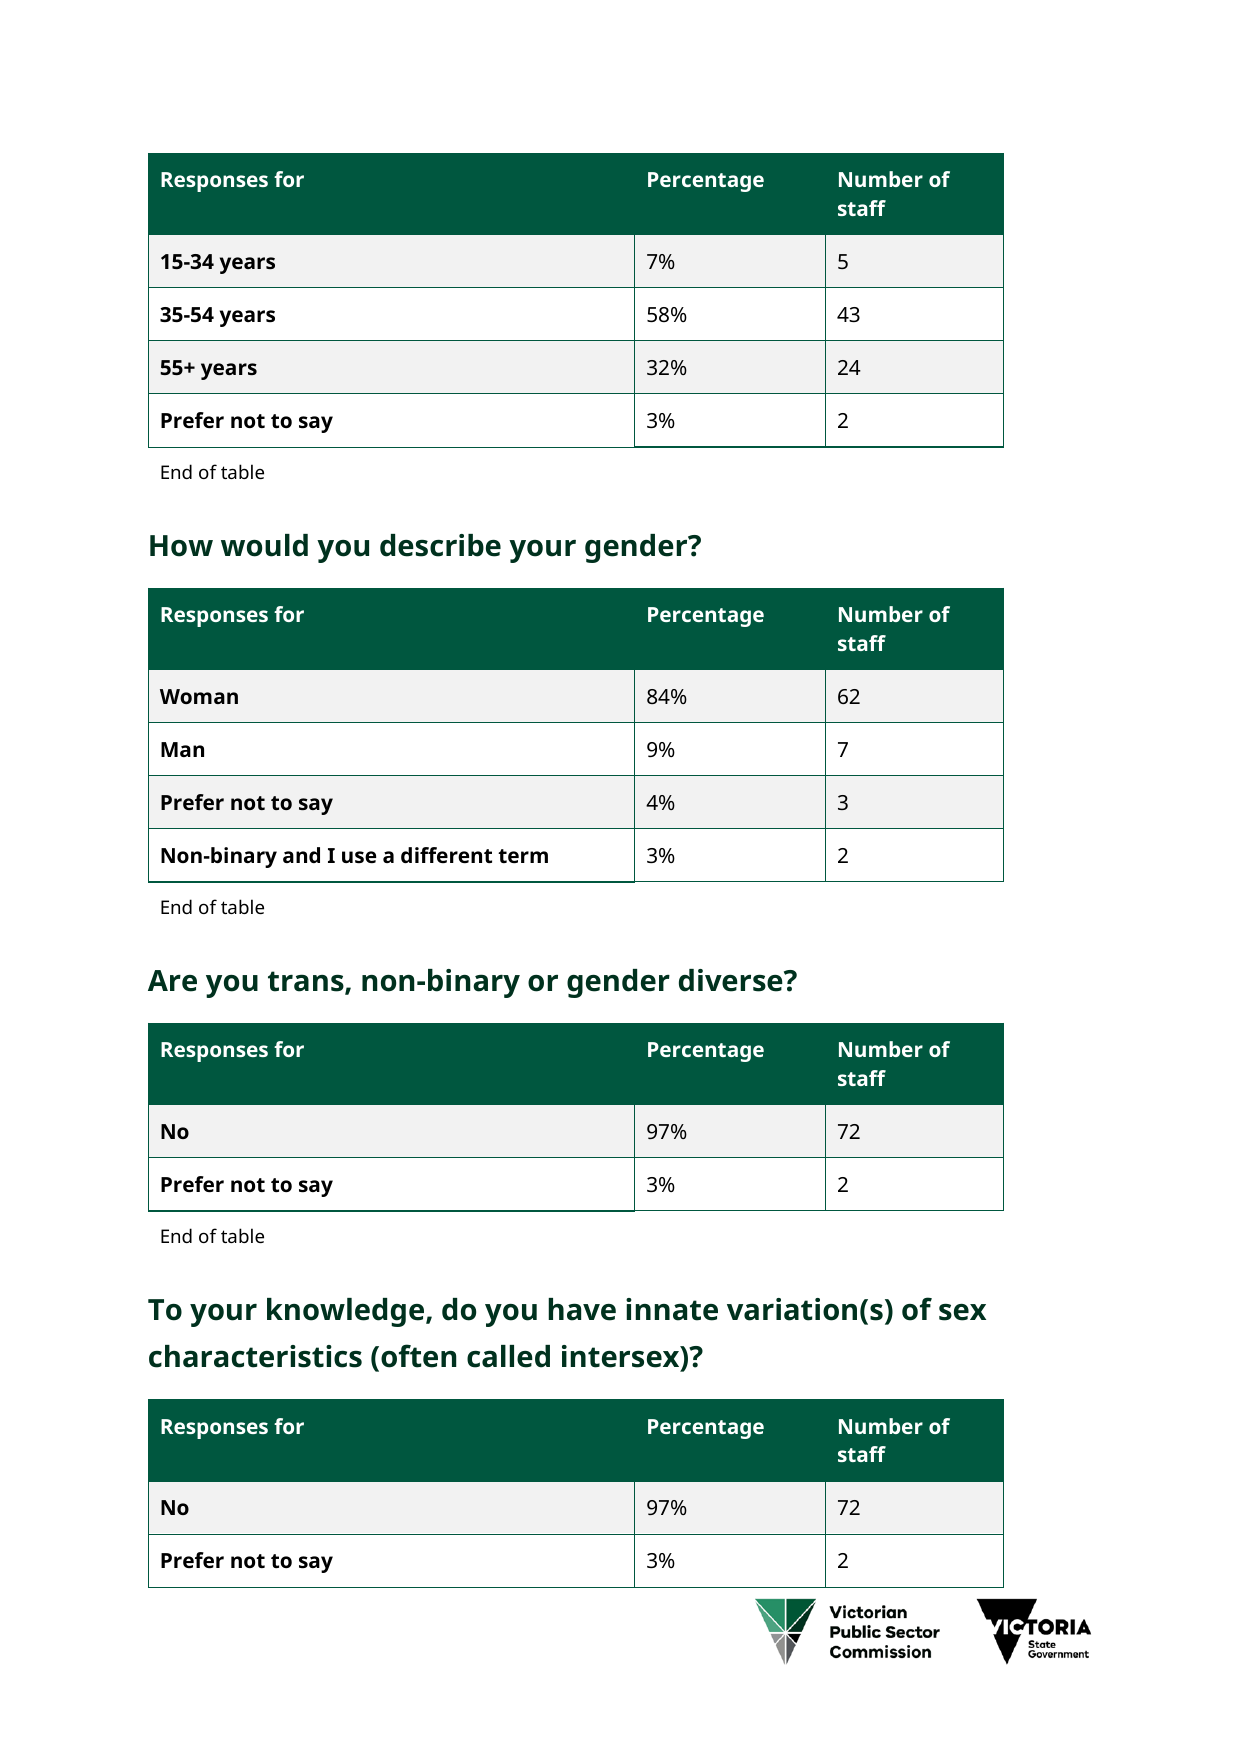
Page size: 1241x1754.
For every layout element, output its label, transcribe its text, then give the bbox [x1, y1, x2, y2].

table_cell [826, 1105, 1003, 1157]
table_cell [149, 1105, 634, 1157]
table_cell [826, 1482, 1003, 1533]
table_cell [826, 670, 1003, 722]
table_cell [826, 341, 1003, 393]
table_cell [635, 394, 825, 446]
subtitle Are you trans, non-binary or gender diverse? [148, 960, 1092, 1000]
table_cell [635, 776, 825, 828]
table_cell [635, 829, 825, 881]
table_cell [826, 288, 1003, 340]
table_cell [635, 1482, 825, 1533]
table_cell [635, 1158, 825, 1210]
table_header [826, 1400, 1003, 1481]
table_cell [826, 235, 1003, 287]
subtitle How would you describe your gender? [148, 525, 1092, 565]
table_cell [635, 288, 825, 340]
picture [754, 1598, 1093, 1666]
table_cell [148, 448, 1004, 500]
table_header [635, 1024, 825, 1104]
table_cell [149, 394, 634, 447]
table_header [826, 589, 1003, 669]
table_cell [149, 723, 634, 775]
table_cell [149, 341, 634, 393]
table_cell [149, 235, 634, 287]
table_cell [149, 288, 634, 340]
subtitle To your knowledge, do you have innate variation(s) of sex characteristics (often called intersex)? [148, 1289, 1092, 1376]
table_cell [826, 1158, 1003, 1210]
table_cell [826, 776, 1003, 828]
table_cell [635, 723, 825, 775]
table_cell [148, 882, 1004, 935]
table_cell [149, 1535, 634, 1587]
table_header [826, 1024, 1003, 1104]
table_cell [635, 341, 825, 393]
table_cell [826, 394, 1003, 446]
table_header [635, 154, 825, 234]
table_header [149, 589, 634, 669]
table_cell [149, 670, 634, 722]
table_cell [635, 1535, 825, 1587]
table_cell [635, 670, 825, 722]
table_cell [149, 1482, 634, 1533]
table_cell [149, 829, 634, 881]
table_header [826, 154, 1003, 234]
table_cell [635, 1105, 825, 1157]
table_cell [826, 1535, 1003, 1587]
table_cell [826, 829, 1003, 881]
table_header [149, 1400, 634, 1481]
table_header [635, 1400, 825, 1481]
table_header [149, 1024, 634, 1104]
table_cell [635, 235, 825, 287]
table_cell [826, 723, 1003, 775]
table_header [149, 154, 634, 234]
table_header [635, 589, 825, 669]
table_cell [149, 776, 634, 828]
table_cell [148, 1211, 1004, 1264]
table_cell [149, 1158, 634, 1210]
